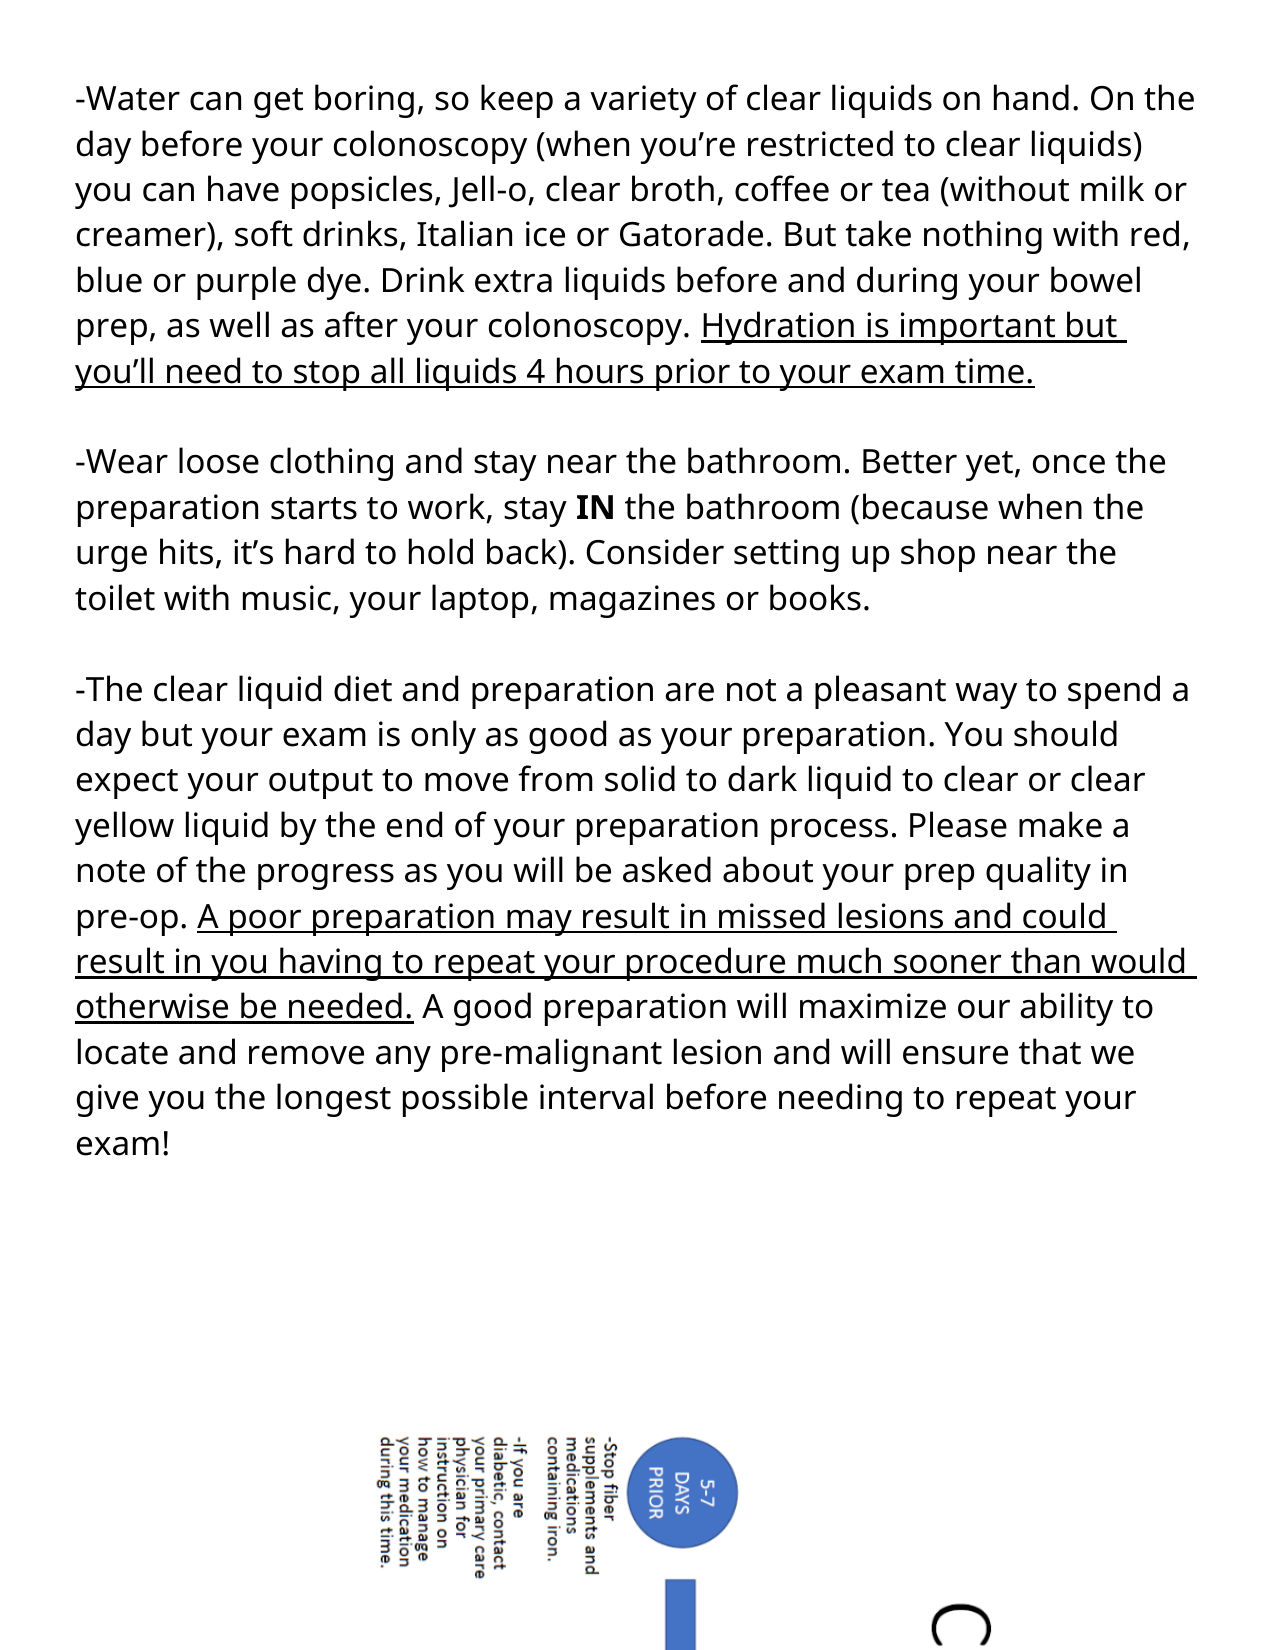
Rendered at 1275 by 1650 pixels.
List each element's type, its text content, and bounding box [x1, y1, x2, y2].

text -Water can get boring, so keep a variety of clear liquids on hand. On the day before your colonoscopy (when you’re restricted to clear liquids) you can have popsicles, Jell-o, clear broth, coffee or tea (without milk or creamer), soft drinks, Italian ice or Gatorade. But take nothing with red, blue or purple dye. Drink extra liquids before and during your bowel prep, as well as after your colonoscopy. Hydration is important but you’ll need to stop all liquids 4 hours prior to your exam time. [75, 75, 1200, 393]
text -The clear liquid diet and preparation are not a pleasant way to spend a day but your exam is only as good as your preparation. You should expect your output to move from solid to dark liquid to clear or clear yellow liquid by the end of your preparation process. Please make a note of the progress as you will be asked about your prep quality in pre-op. A poor preparation may result in missed lesions and could result in you having to repeat your procedure much sooner than would otherwise be needed. A good preparation will maximize our ability to locate and remove any pre-malignant lesion and will ensure that we give you the longest possible interval before needing to repeat your exam! [75, 665, 1200, 1165]
text -Wear loose clothing and stay near the bathroom. Better yet, once the preparation starts to work, stay IN the bathroom (because when the urge hits, it’s hard to hold back). Consider setting up shop near the toilet with music, your laptop, magazines or books. [75, 438, 1200, 620]
